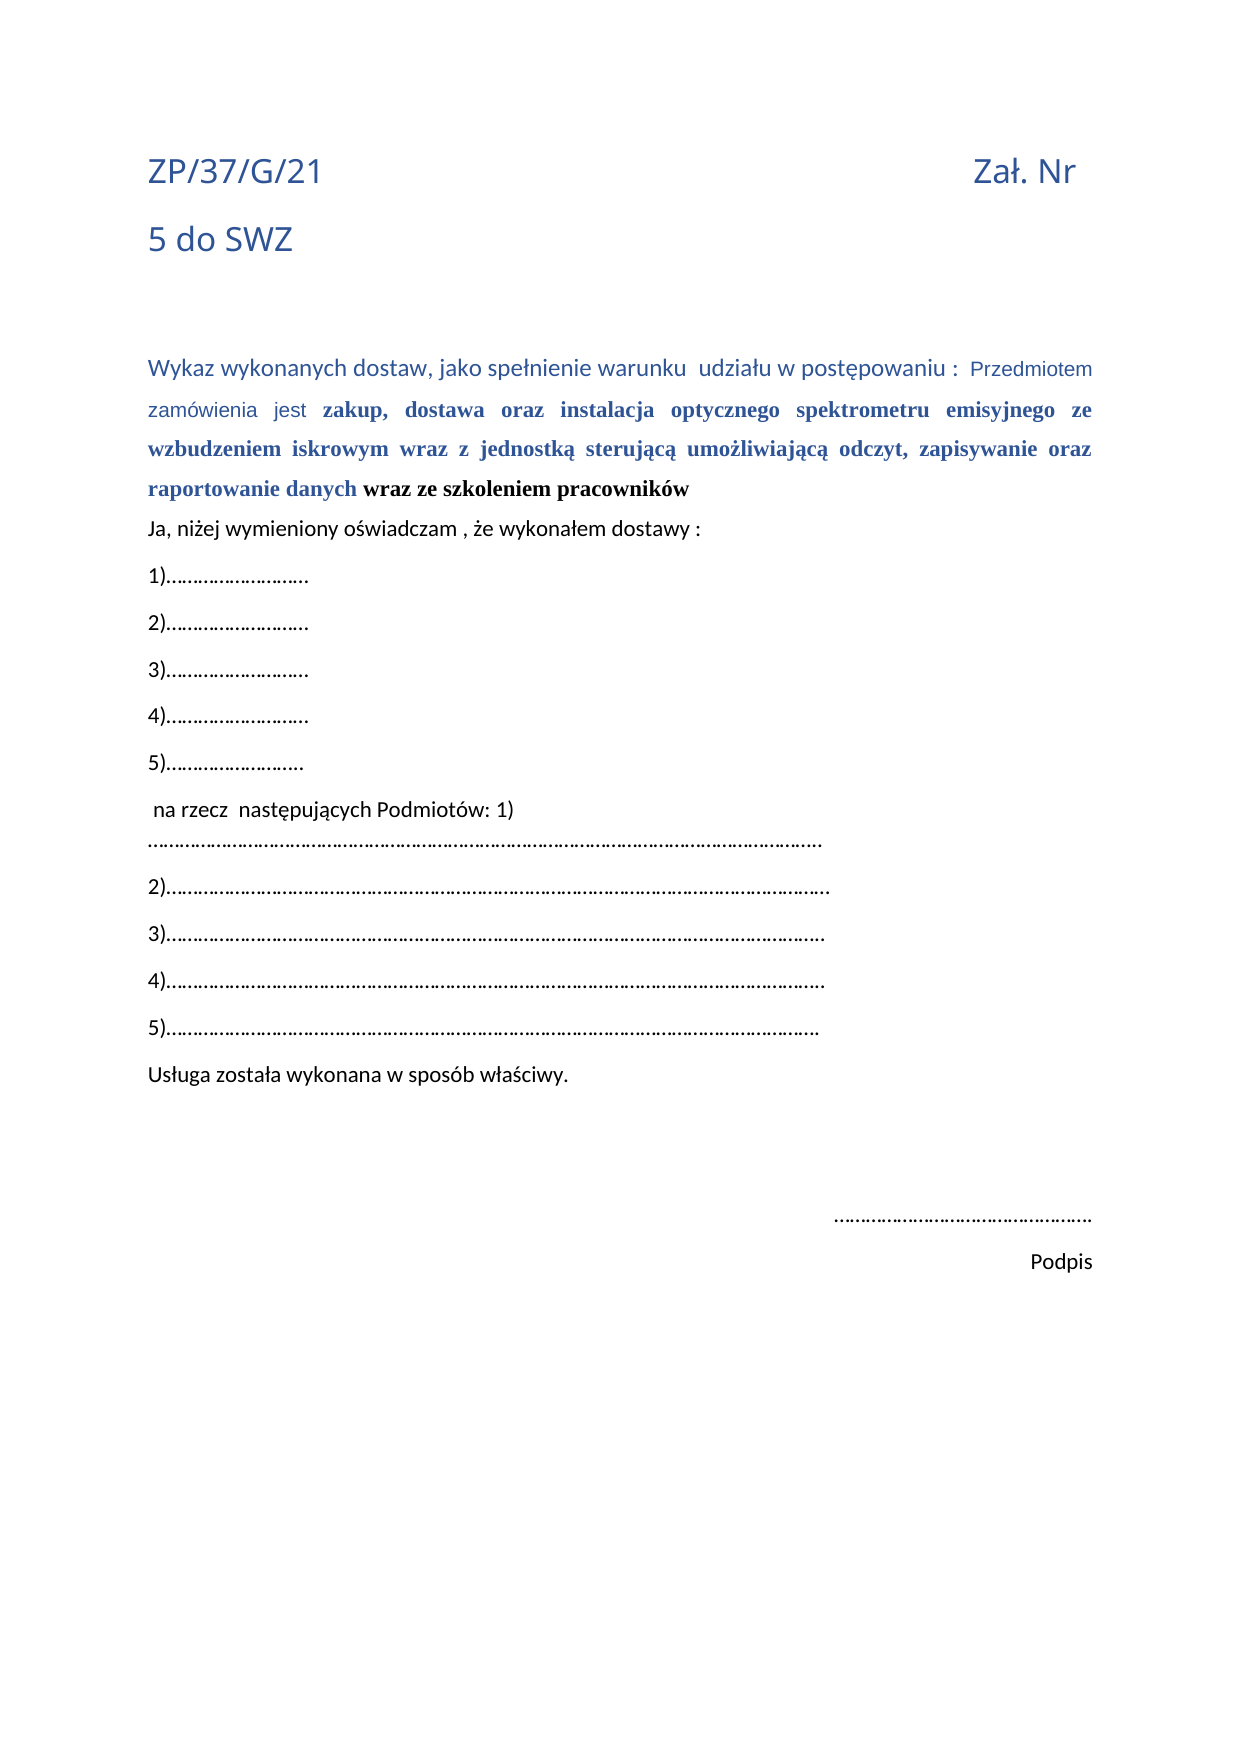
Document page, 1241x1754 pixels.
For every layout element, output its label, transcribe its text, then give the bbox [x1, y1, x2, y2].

text 3)……………………… [148, 655, 1093, 683]
text 1)……………………… [148, 561, 1093, 589]
text Podpis [148, 1247, 1093, 1275]
text 2)……………………… [148, 608, 1093, 636]
text …………………………………………. [148, 1201, 1093, 1228]
text 5)…………………….. [148, 748, 1093, 776]
text Usługa została wykonana w sposób właściwy. [148, 1060, 1093, 1088]
text 5)……………………………………………………………………………………………………………. [148, 1013, 1093, 1041]
text na rzecz następujących Podmiotów: 1)……………………………………………………………………………………………………………….. [148, 795, 1093, 853]
text 2)……………………………………………………………………………………………………………… [148, 872, 1093, 900]
text Ja, niżej wymieniony oświadczam , że wykonałem dostawy : [148, 514, 1093, 542]
subtitle Wykaz wykonanych dostaw, jako spełnienie warunku udziału w postępowaniu : Przedmiotem zamówienia jest zakup, dostawa oraz instalacja optycznego spektrometru emisyjnego ze wzbudzeniem iskrowym wraz z jednostką sterującą umożliwiającą odczyt, zapisywanie oraz raportowanie danych wraz ze szkoleniem pracowników [148, 352, 1093, 501]
text 3)…………………………………………………………………………………………………………….. [148, 919, 1093, 947]
text 4)……………………… [148, 702, 1093, 729]
text 4)…………………………………………………………………………………………………………….. [148, 966, 1093, 994]
subtitle ZP/37/G/21 Zał. Nr 5 do SWZ [148, 148, 1093, 261]
